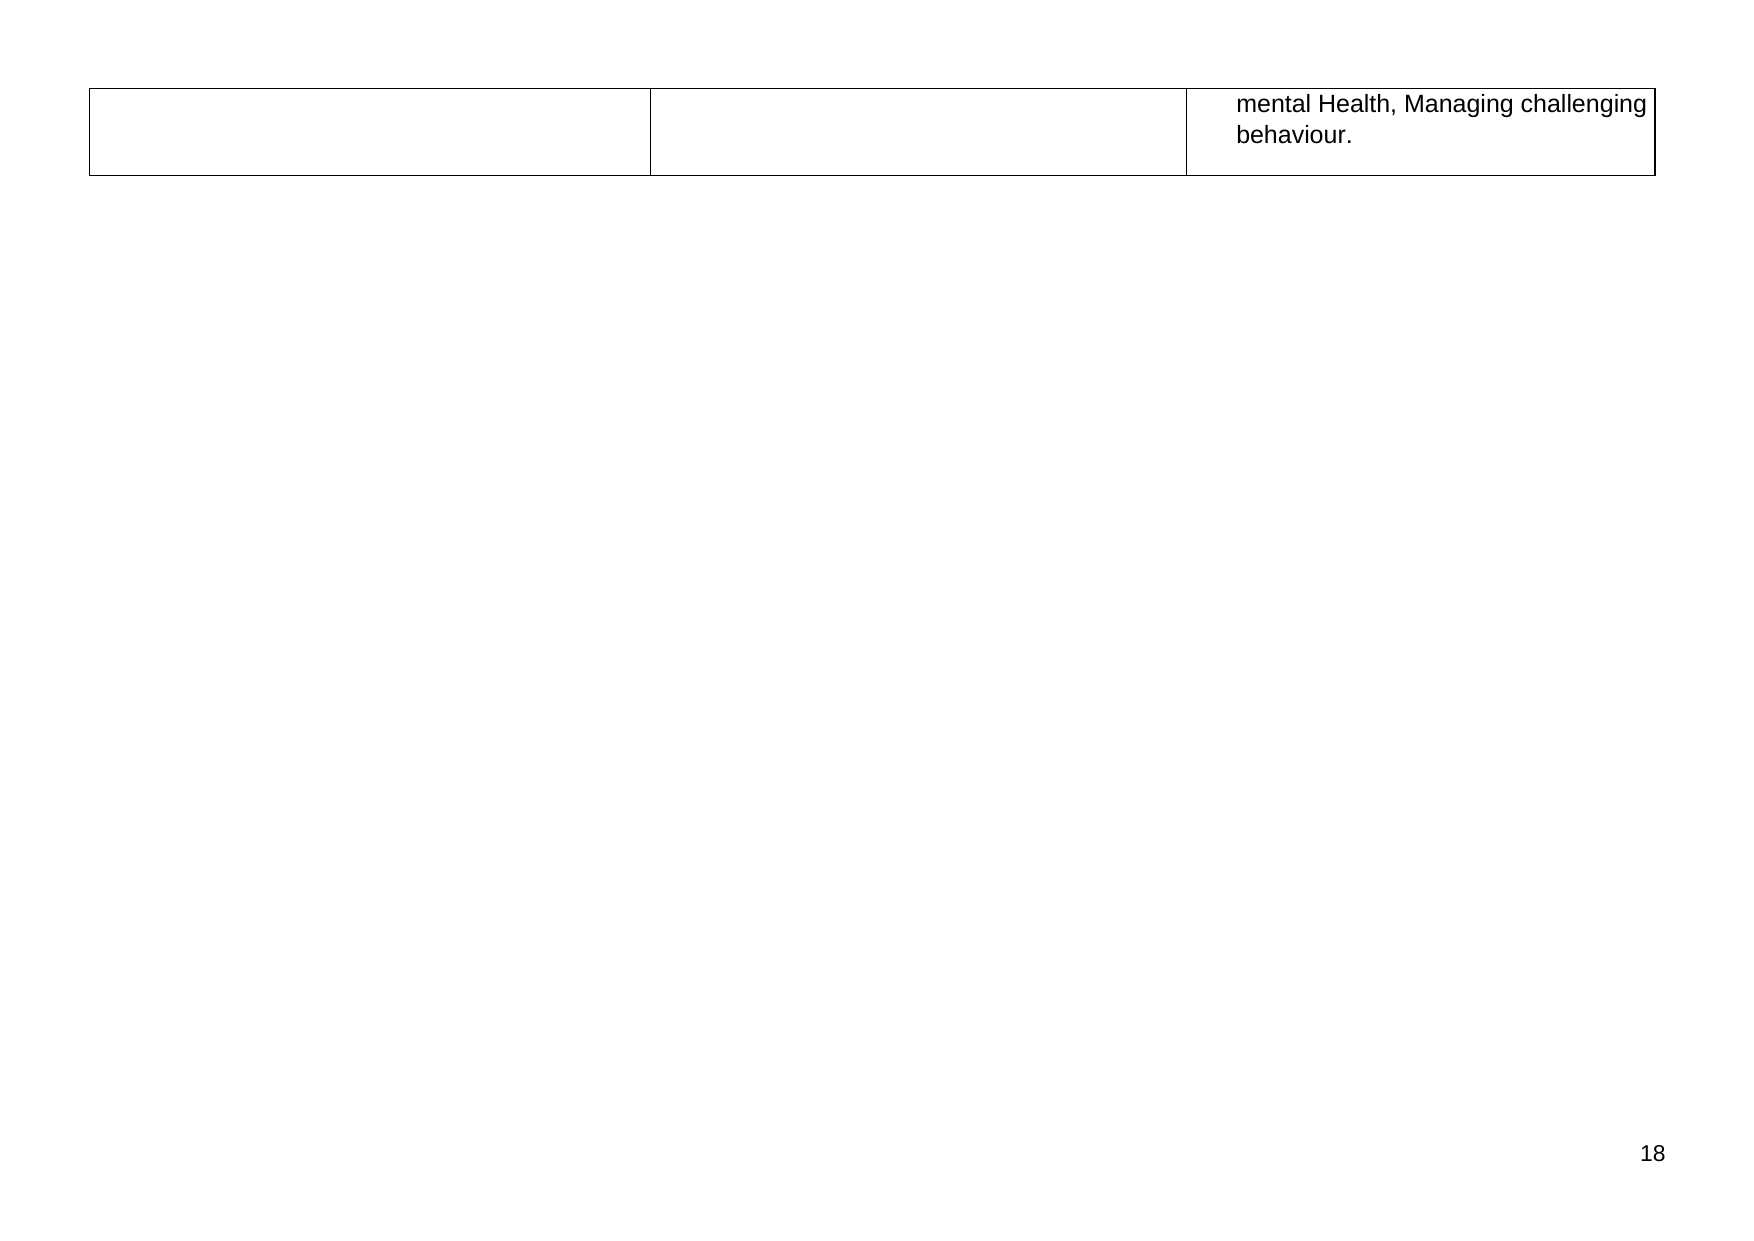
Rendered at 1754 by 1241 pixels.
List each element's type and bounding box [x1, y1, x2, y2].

table_cell [1187, 89, 1654, 175]
table_cell [651, 89, 1186, 175]
table_cell [90, 89, 650, 175]
